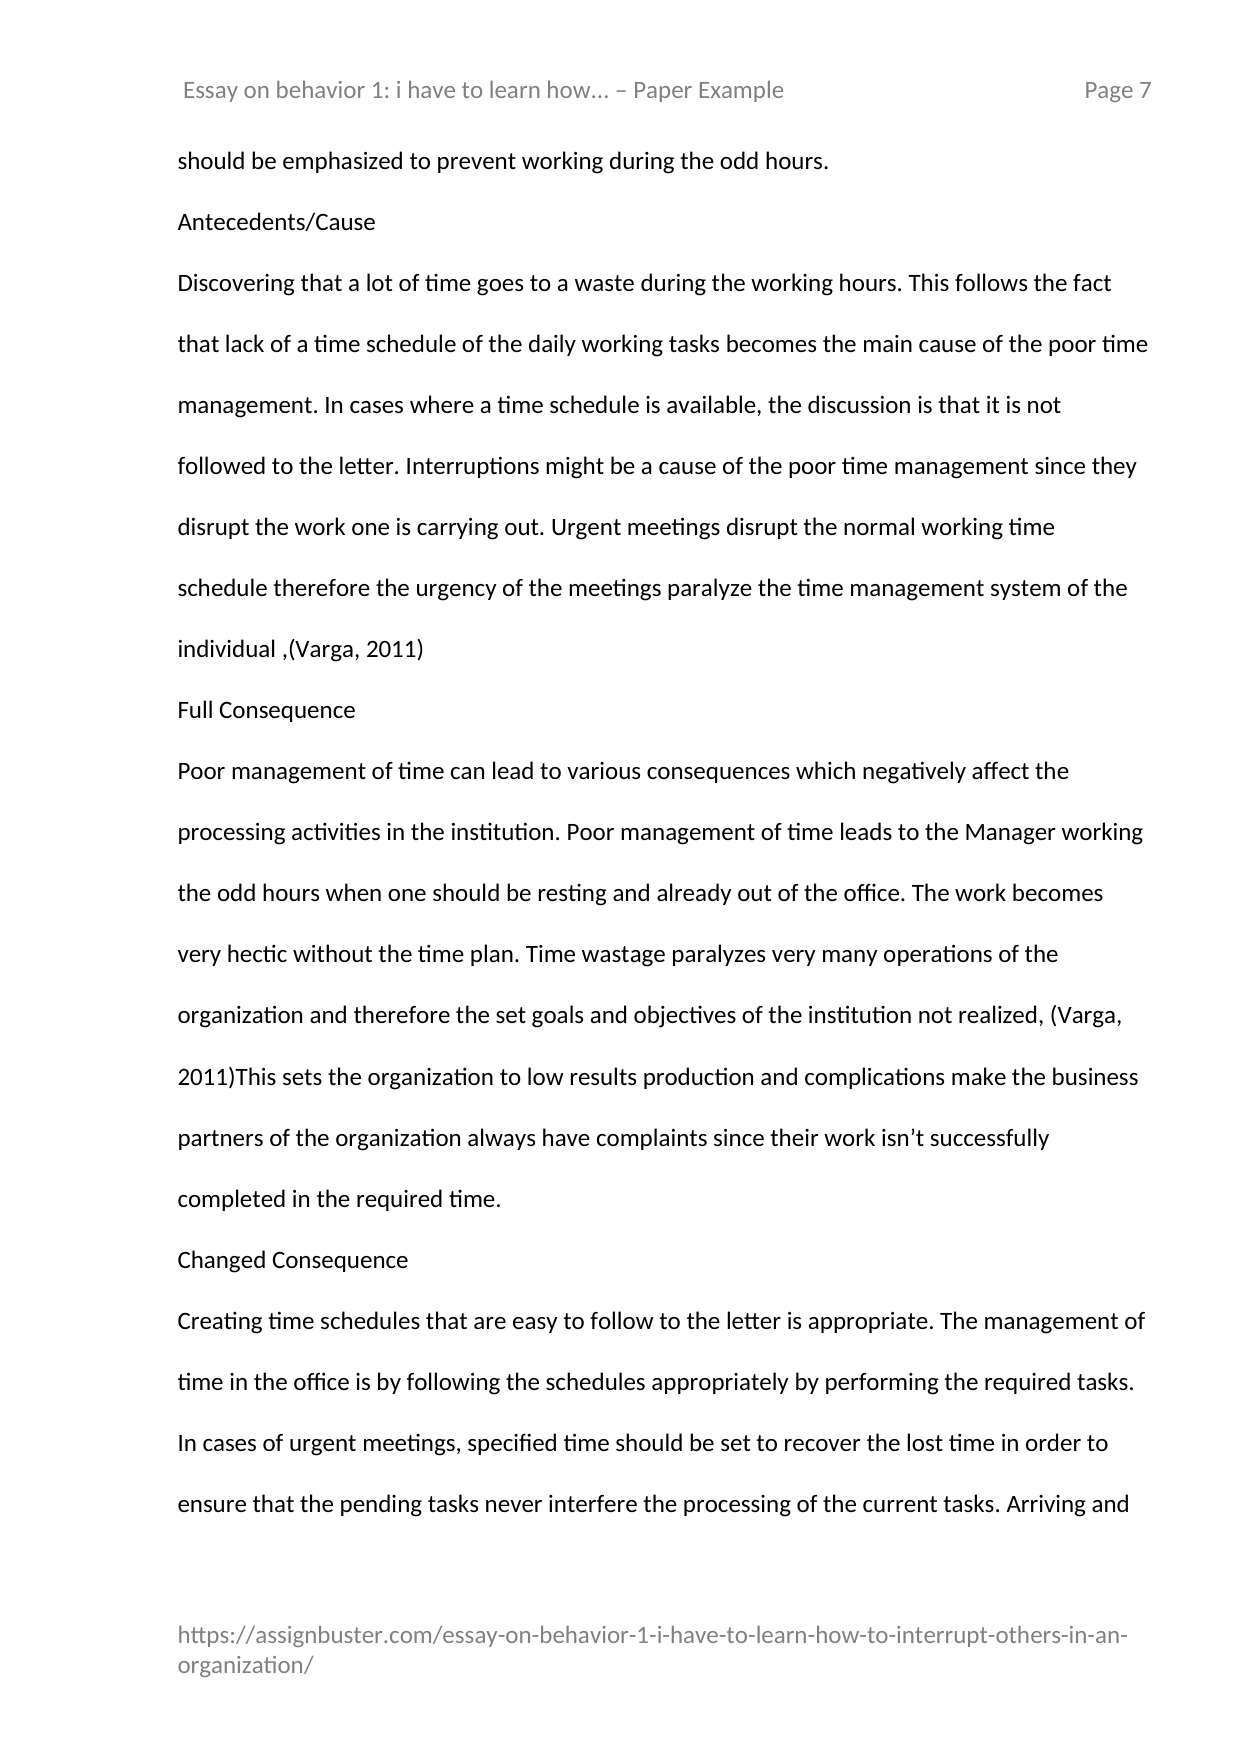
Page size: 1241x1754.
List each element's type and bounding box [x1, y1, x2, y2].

text [177, 145, 1152, 1518]
